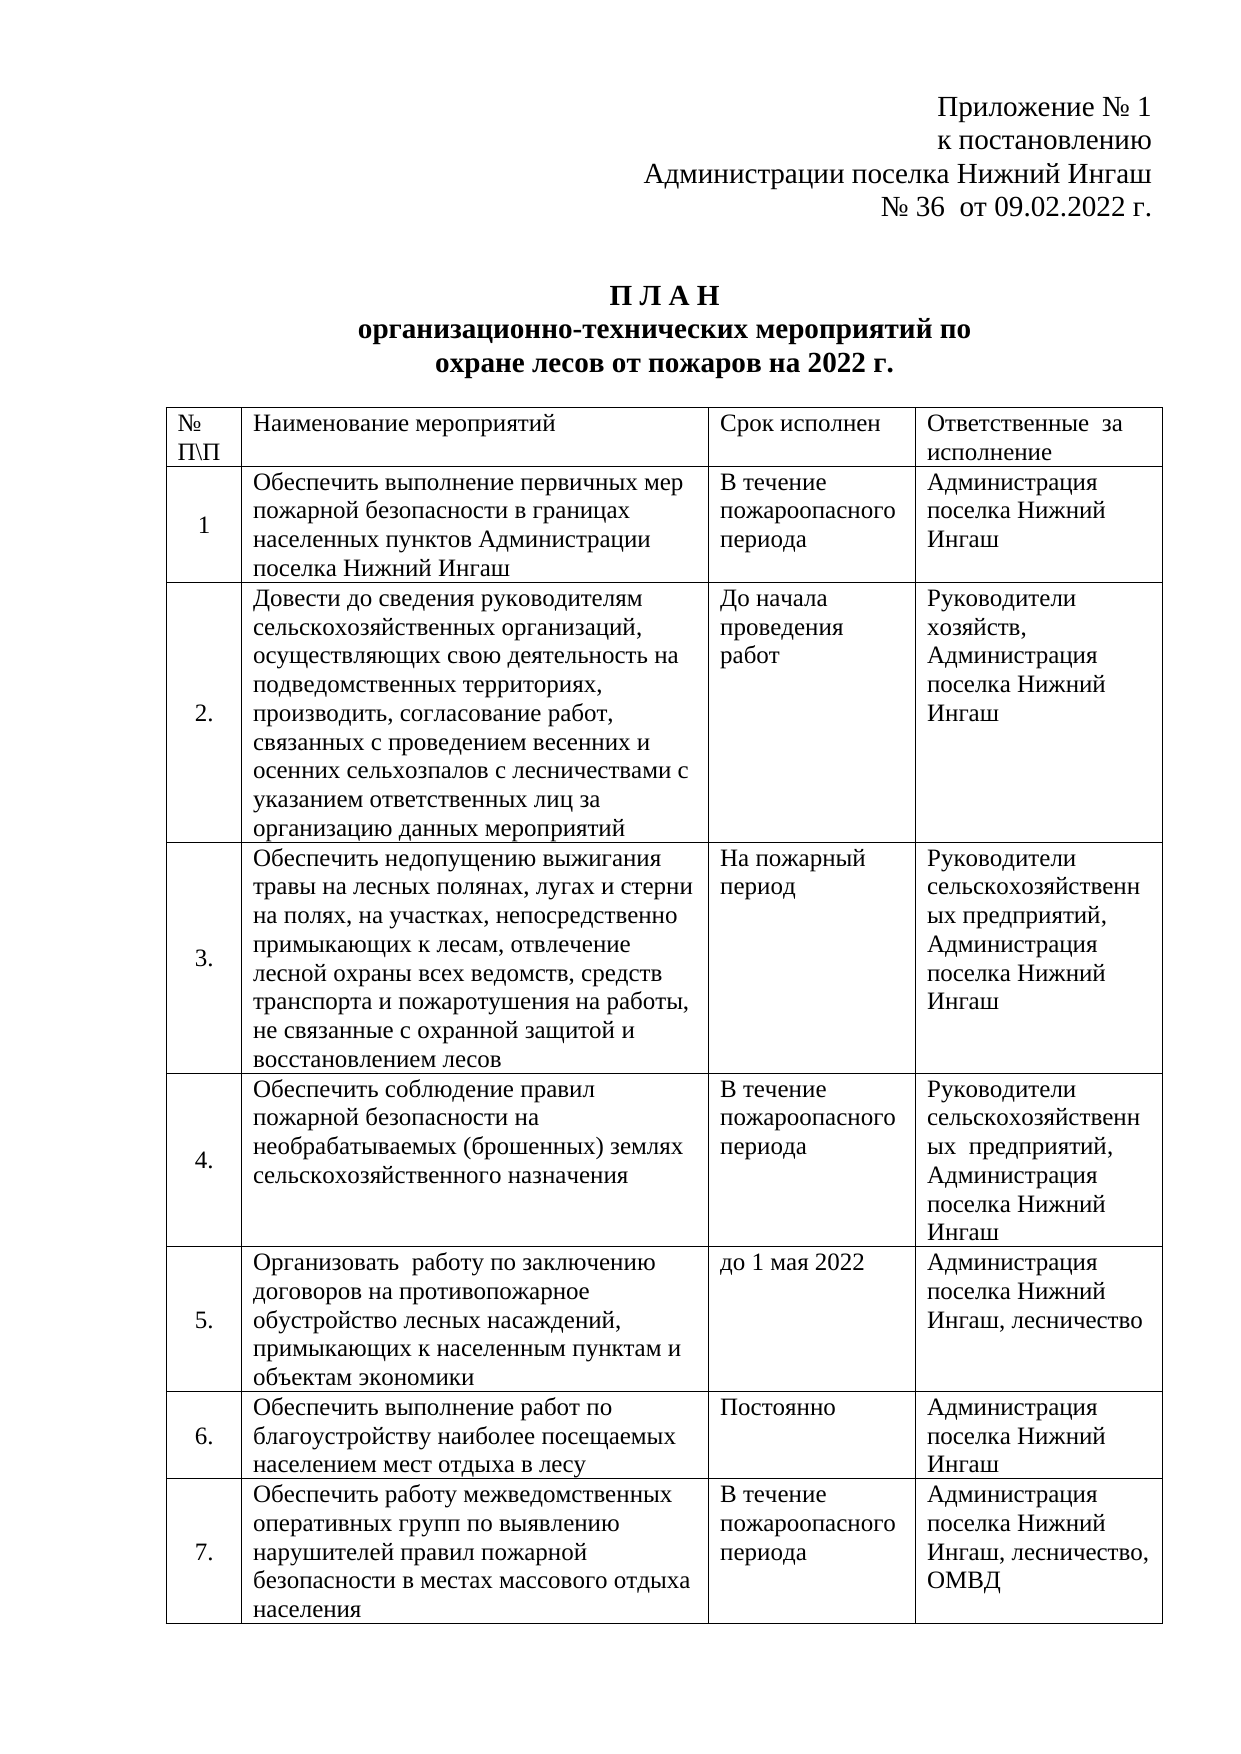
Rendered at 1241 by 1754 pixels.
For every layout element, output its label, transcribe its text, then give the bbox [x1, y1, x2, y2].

table_cell 1 [167, 467, 241, 582]
table_cell В течение пожароопасного периода [709, 1479, 915, 1623]
table_header Ответственные за исполнение [916, 408, 1162, 466]
table_cell На пожарный период [709, 843, 915, 1073]
table_header Срок исполнен [709, 408, 915, 466]
table_cell Администрация поселка Нижний Ингаш, лесничество, ОМВД [916, 1479, 1162, 1623]
table_cell Администрация поселка Нижний Ингаш, лесничество [916, 1247, 1162, 1391]
table_cell Руководители хозяйств, Администрация поселка Нижний Ингаш [916, 583, 1162, 842]
table_cell до 1 мая 2022 [709, 1247, 915, 1391]
table_cell До начала проведения работ [709, 583, 915, 842]
text охране лесов от пожаров на 2022 г. [177, 345, 1152, 378]
table_cell 4. [167, 1074, 241, 1246]
table_cell 2. [167, 583, 241, 842]
table_cell 7. [167, 1479, 241, 1623]
table_cell В течение пожароопасного периода [709, 1074, 915, 1246]
table_cell Обеспечить выполнение работ по благоустройству наиболее посещаемых населением мест отдыха в лесу [242, 1392, 708, 1478]
text организационно-технических мероприятий по [177, 311, 1152, 345]
text № 36 от 09.02.2022 г. [177, 189, 1152, 223]
table_cell 5. [167, 1247, 241, 1391]
table_header № П\П [167, 408, 241, 466]
table_cell Обеспечить соблюдение правил пожарной безопасности на необрабатываемых (брошенных) землях сельскохозяйственного назначения [242, 1074, 708, 1246]
text П Л А Н [177, 278, 1152, 311]
table_cell Обеспечить выполнение первичных мер пожарной безопасности в границах населенных пунктов Администрации поселка Нижний Ингаш [242, 467, 708, 582]
table_cell Обеспечить работу межведомственных оперативных групп по выявлению нарушителей правил пожарной безопасности в местах массового отдыха населения [242, 1479, 708, 1623]
subtitle Приложение № 1 [620, 89, 1152, 122]
table_cell В течение пожароопасного периода [709, 467, 915, 582]
table_cell 6. [167, 1392, 241, 1478]
table_cell Довести до сведения руководителям сельскохозяйственных организаций, осуществляющих свою деятельность на подведомственных территориях, производить, согласование работ, связанных с проведением весенних и осенних сельхозпалов с лесничествами с указанием ответственных лиц за организацию данных мероприятий [242, 583, 708, 842]
table_cell 3. [167, 843, 241, 1073]
table_cell Руководители сельскохозяйственных предприятий, Администрация поселка Нижний Ингаш [916, 843, 1162, 1073]
table_cell Администрация поселка Нижний Ингаш [916, 467, 1162, 582]
table_cell Руководители сельскохозяйственных предприятий, Администрация поселка Нижний Ингаш [916, 1074, 1162, 1246]
table_cell Организовать работу по заключению договоров на противопожарное обустройство лесных насаждений, примыкающих к населенным пунктам и объектам экономики [242, 1247, 708, 1391]
table_cell Администрация поселка Нижний Ингаш [916, 1392, 1162, 1478]
table_cell Постоянно [709, 1392, 915, 1478]
text к постановлению Администрации поселка Нижний Ингаш [177, 122, 1152, 189]
table_cell Обеспечить недопущению выжигания травы на лесных полянах, лугах и стерни на полях, на участках, непосредственно примыкающих к лесам, отвлечение лесной охраны всех ведомств, средств транспорта и пожаротушения на работы, не связанные с охранной защитой и восстановлением лесов [242, 843, 708, 1073]
table_header Наименование мероприятий [242, 408, 708, 466]
